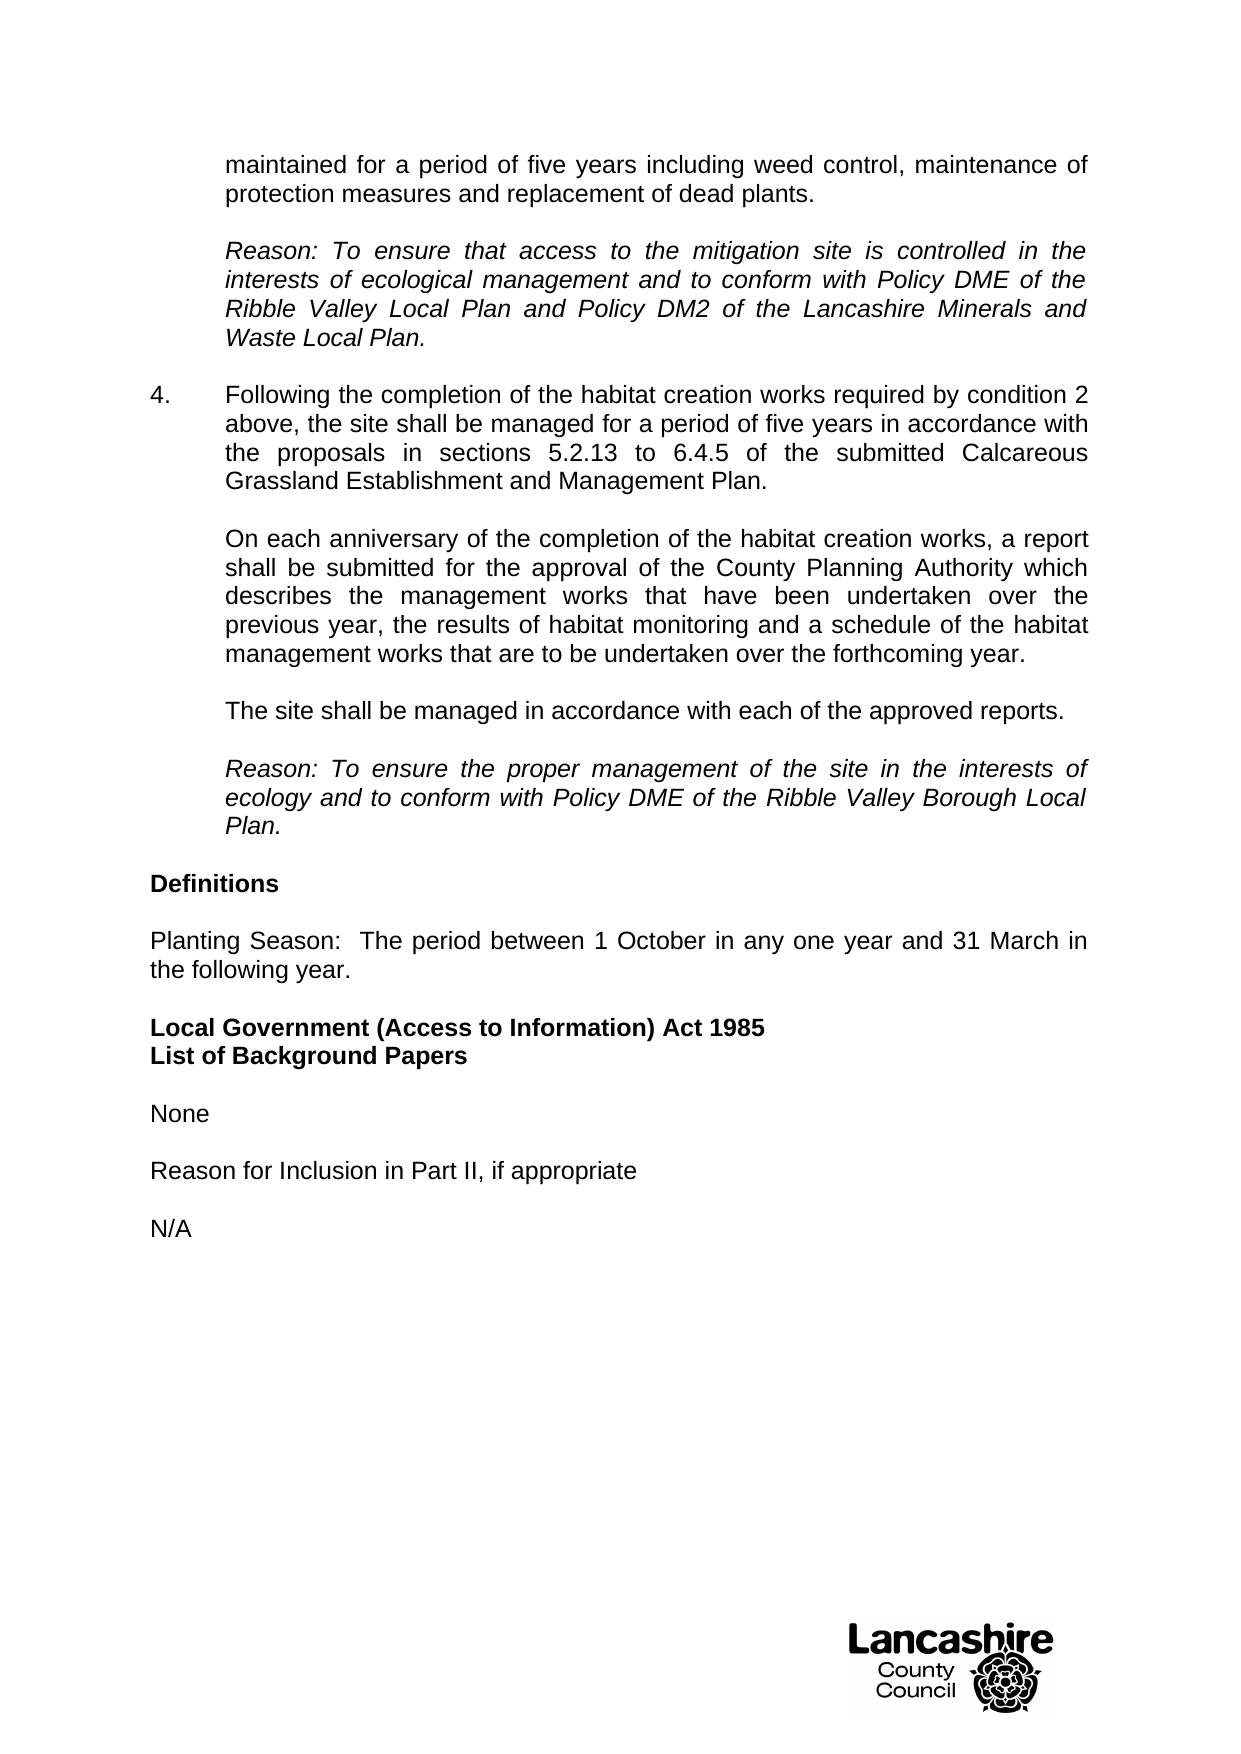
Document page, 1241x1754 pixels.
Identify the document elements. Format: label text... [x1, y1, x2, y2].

picture [844, 1618, 1059, 1722]
text Definitions [150, 869, 1090, 897]
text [225, 150, 1090, 207]
text List of Background Papers [150, 1041, 1090, 1070]
text On each anniversary of the completion of the habitat creation works, a report shall be submitted for the approval of the County Planning Authority which describes the management works that have been undertaken over the previous year, the results of habitat monitoring and a schedule of the habitat management works that are to be undertaken over the forthcoming year. [225, 524, 1090, 667]
text Planting Season: The period between 1 October in any one year and 31 March in the following year. [150, 926, 1090, 984]
text Reason: To ensure the proper management of the site in the interests of ecology and to conform with Policy DME of the Ribble Valley Borough Local Plan. [225, 754, 1090, 840]
text Reason for Inclusion in Part II, if appropriate [150, 1156, 1090, 1185]
text Reason: To ensure that access to the mitigation site is controlled in the interests of ecological management and to conform with Policy DME of the Ribble Valley Local Plan and Policy DM2 of the Lancashire Minerals and Waste Local Plan. [225, 236, 1090, 351]
text The site shall be managed in accordance with each of the approved reports. [150, 696, 1090, 725]
text 4. Following the completion of the habitat creation works required by condition 2 above, the site shall be managed for a period of five years in accordance with the proposals in sections 5.2.13 to 6.4.5 of the submitted Calcareous Grassland Establishment and Management Plan. [150, 380, 1090, 495]
text Local Government (Access to Information) Act 1985 [150, 1012, 1090, 1041]
text N/A [150, 1214, 1090, 1242]
text None [150, 1099, 1090, 1127]
